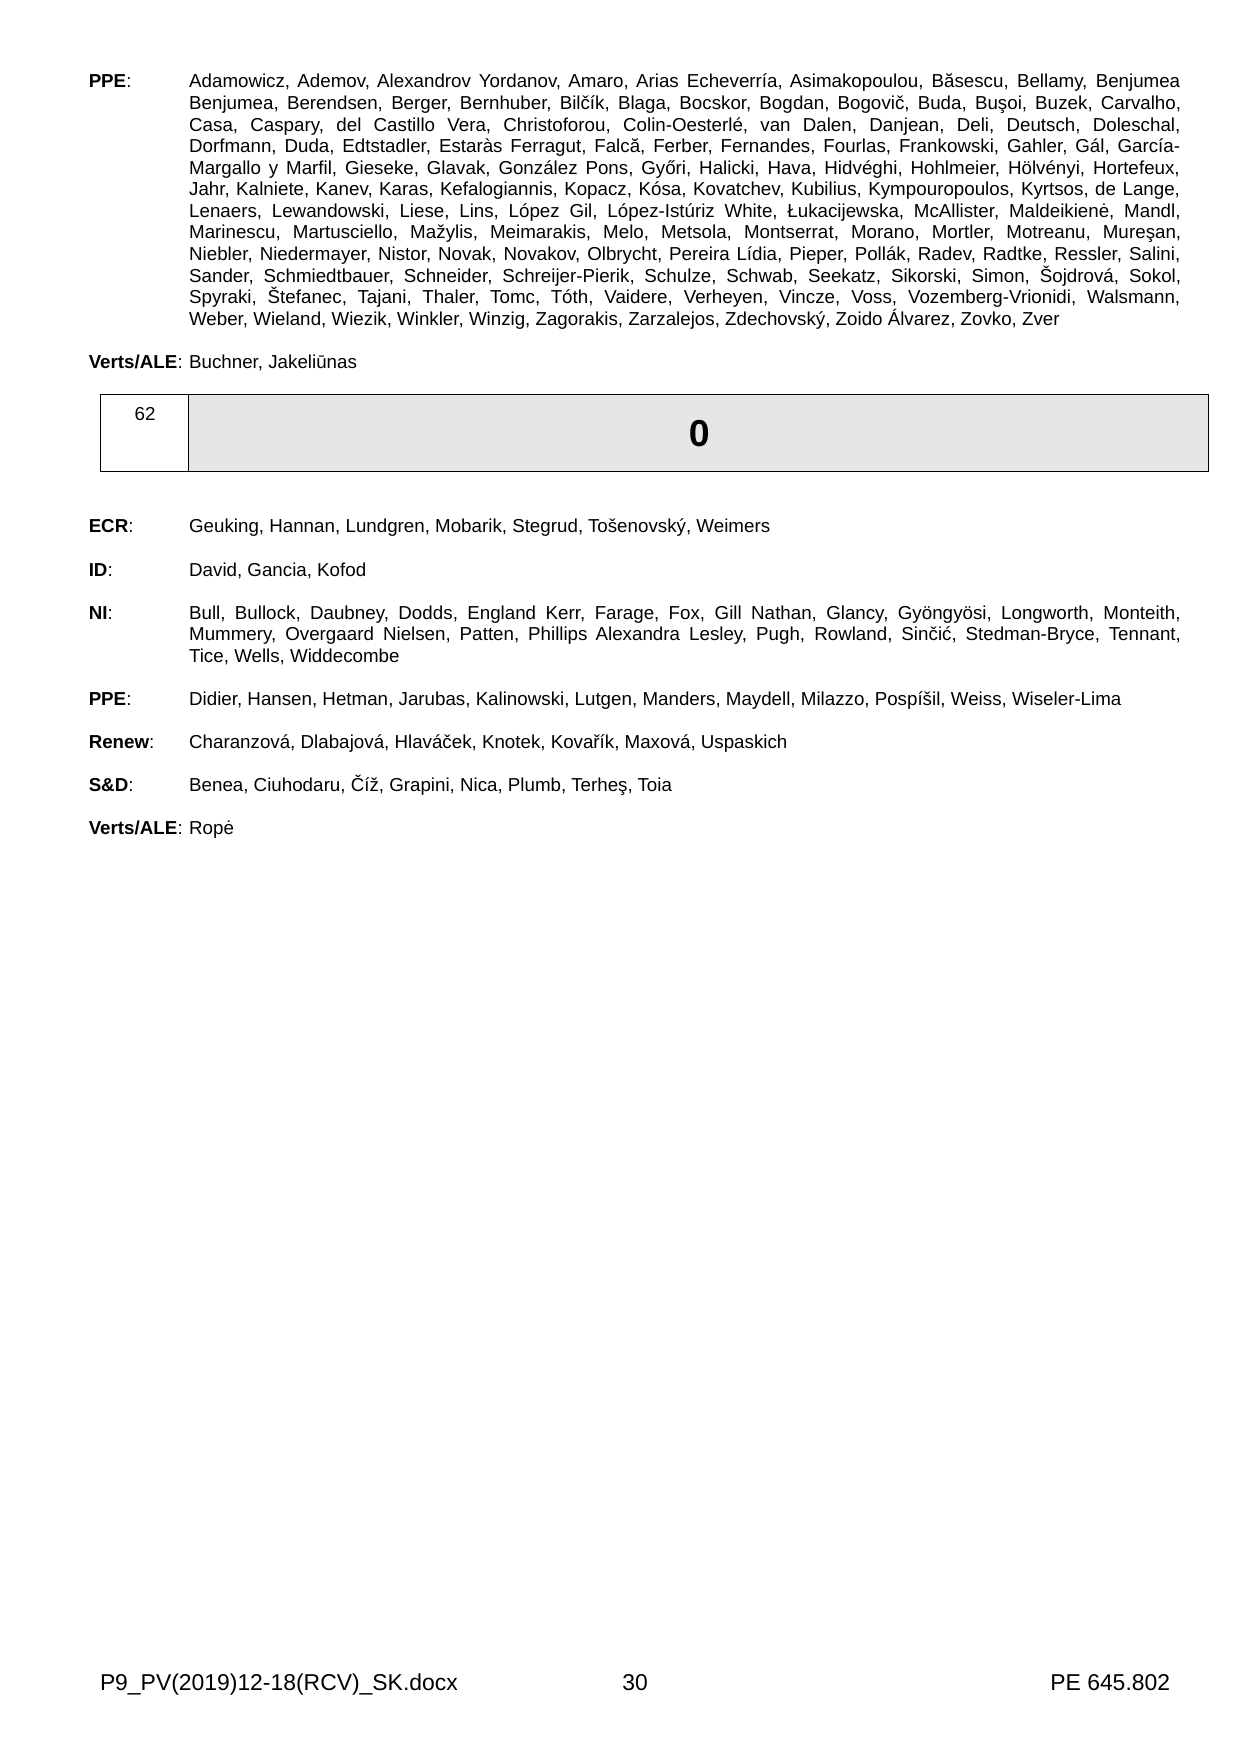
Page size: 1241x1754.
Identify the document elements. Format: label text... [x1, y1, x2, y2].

text S&D: Benea, Ciuhodaru, Číž, Grapini, Nica, Plumb, Terheş, Toia [88, 774, 1181, 796]
text ID: David, Gancia, Kofod [88, 558, 1181, 580]
table_header 0 [189, 395, 1208, 471]
text PPE: Didier, Hansen, Hetman, Jarubas, Kalinowski, Lutgen, Manders, Maydell, Milazzo, Pospíšil, Weiss, Wiseler-Lima [88, 688, 1181, 709]
text ECR: Geuking, Hannan, Lundgren, Mobarik, Stegrud, Tošenovský, Weimers [88, 515, 1181, 537]
text Verts/ALE: Ropė [88, 817, 1181, 839]
text Verts/ALE: Buchner, Jakeliūnas [88, 351, 1181, 372]
table_header 62 [101, 395, 188, 471]
text PPE: Adamowicz, Ademov, Alexandrov Yordanov, Amaro, Arias Echeverría, Asimakopoulou, Băsescu, Bellamy, Benjumea Benjumea, Berendsen, Berger, Bernhuber, Bilčík, Blaga, Bocskor, Bogdan, Bogovič, Buda, Buşoi, Buzek, Carvalho, Casa, Caspary, del Castillo Vera, Christoforou, Colin-Oesterlé, van Dalen, Danjean, Deli, Deutsch, Doleschal, Dorfmann, Duda, Edtstadler, Estaràs Ferragut, Falcă, Ferber, Fernandes, Fourlas, Frankowski, Gahler, Gál, García-Margallo y Marfil, Gieseke, Glavak, González Pons, Győri, Halicki, Hava, Hidvéghi, Hohlmeier, Hölvényi, Hortefeux, Jahr, Kalniete, Kanev, Karas, Kefalogiannis, Kopacz, Kósa, Kovatchev, Kubilius, Kympouropoulos, Kyrtsos, de Lange, Lenaers, Lewandowski, Liese, Lins, López Gil, López-Istúriz White, Łukacijewska, McAllister, Maldeikienė, Mandl, Marinescu, Martusciello, Mažylis, Meimarakis, Melo, Metsola, Montserrat, Morano, Mortler, Motreanu, Mureşan, Niebler, Niedermayer, Nistor, Novak, Novakov, Olbrycht, Pereira Lídia, Pieper, Pollák, Radev, Radtke, Ressler, Salini, Sander, Schmiedtbauer, Schneider, Schreijer-Pierik, Schulze, Schwab, Seekatz, Sikorski, Simon, Šojdrová, Sokol, Spyraki, Štefanec, Tajani, Thaler, Tomc, Tóth, Vaidere, Verheyen, Vincze, Voss, Vozemberg-Vrionidi, Walsmann, Weber, Wieland, Wiezik, Winkler, Winzig, Zagorakis, Zarzalejos, Zdechovský, Zoido Álvarez, Zovko, Zver [88, 70, 1181, 329]
text NI: Bull, Bullock, Daubney, Dodds, England Kerr, Farage, Fox, Gill Nathan, Glancy, Gyöngyösi, Longworth, Monteith, Mummery, Overgaard Nielsen, Patten, Phillips Alexandra Lesley, Pugh, Rowland, Sinčić, Stedman-Bryce, Tennant, Tice, Wells, Widdecombe [88, 601, 1181, 666]
text Renew: Charanzová, Dlabajová, Hlaváček, Knotek, Kovařík, Maxová, Uspaskich [88, 731, 1181, 752]
